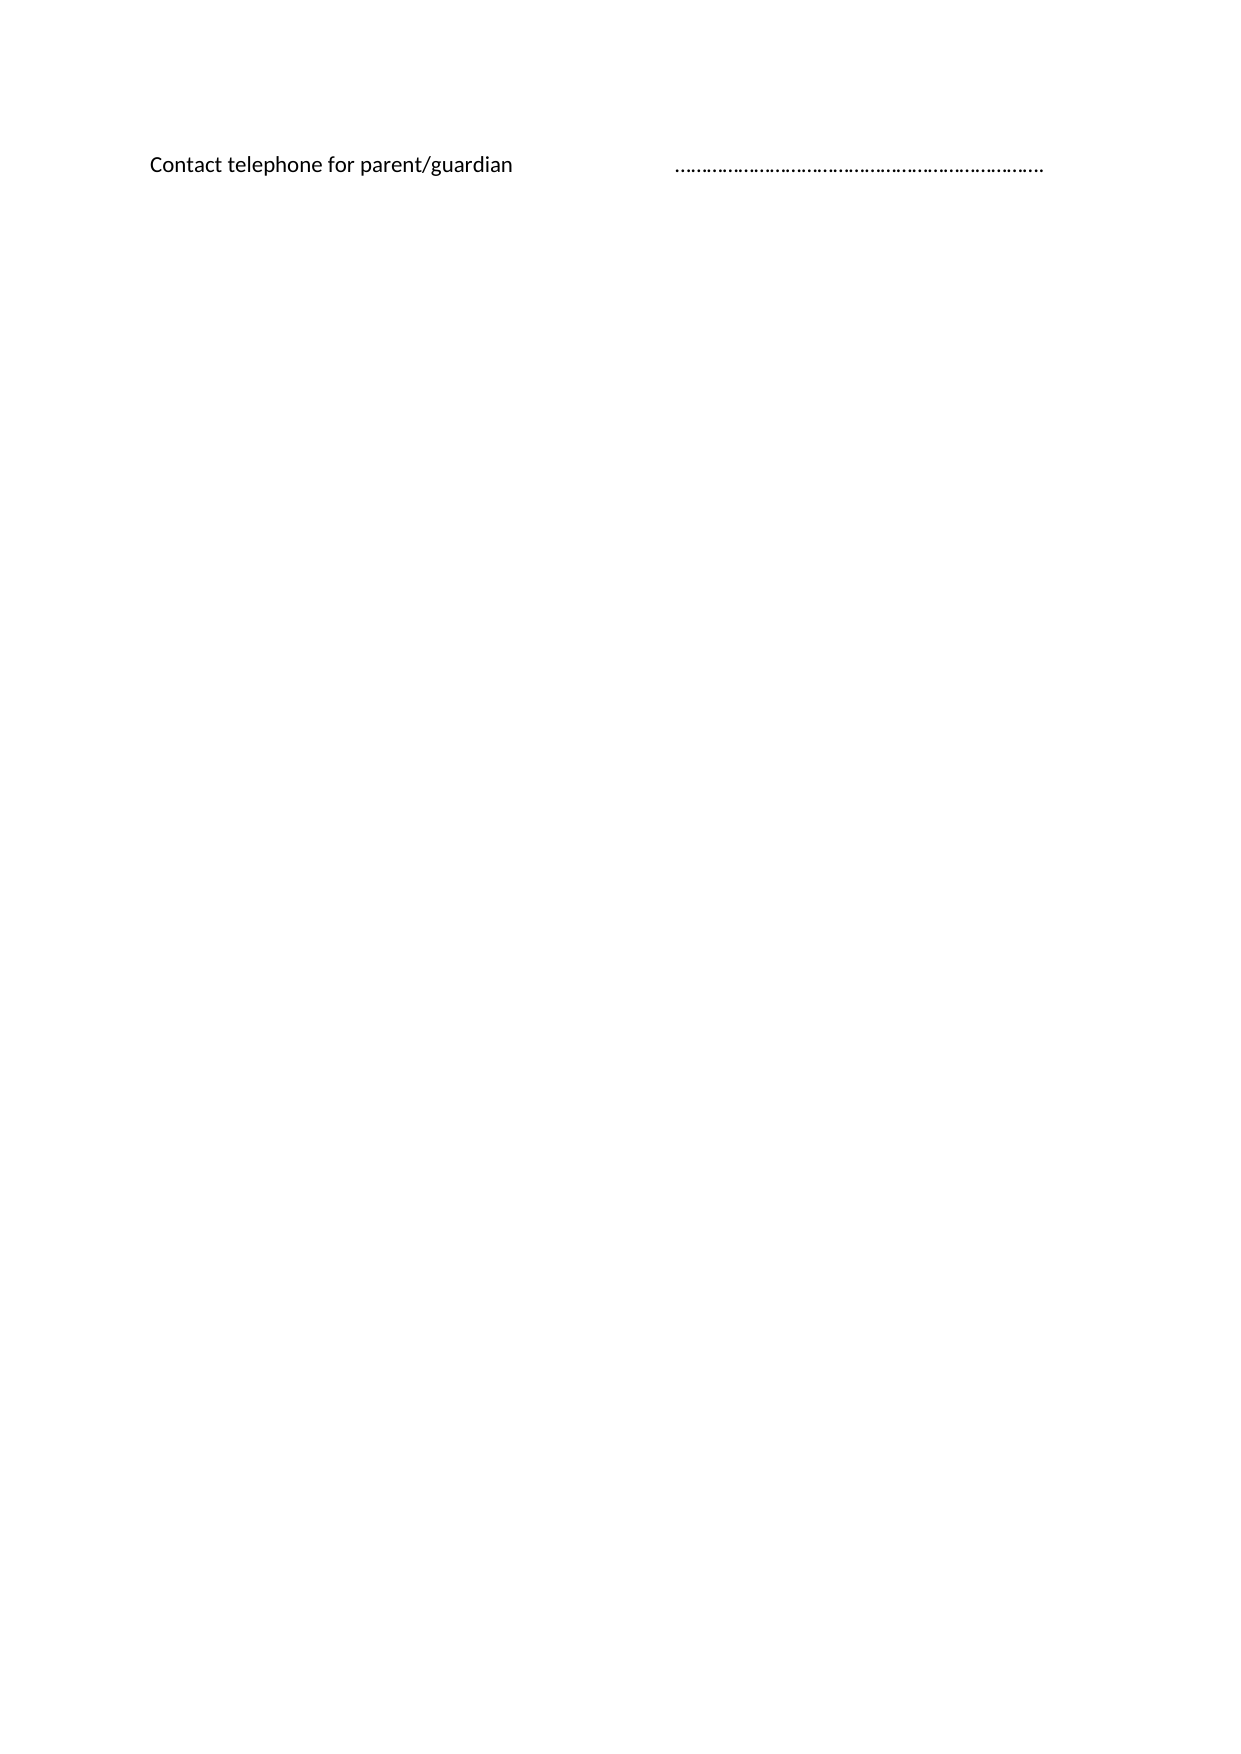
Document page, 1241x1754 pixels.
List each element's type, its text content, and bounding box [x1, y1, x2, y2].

text Contact telephone for parent/guardian ……………………………………………………………. [150, 150, 1090, 178]
